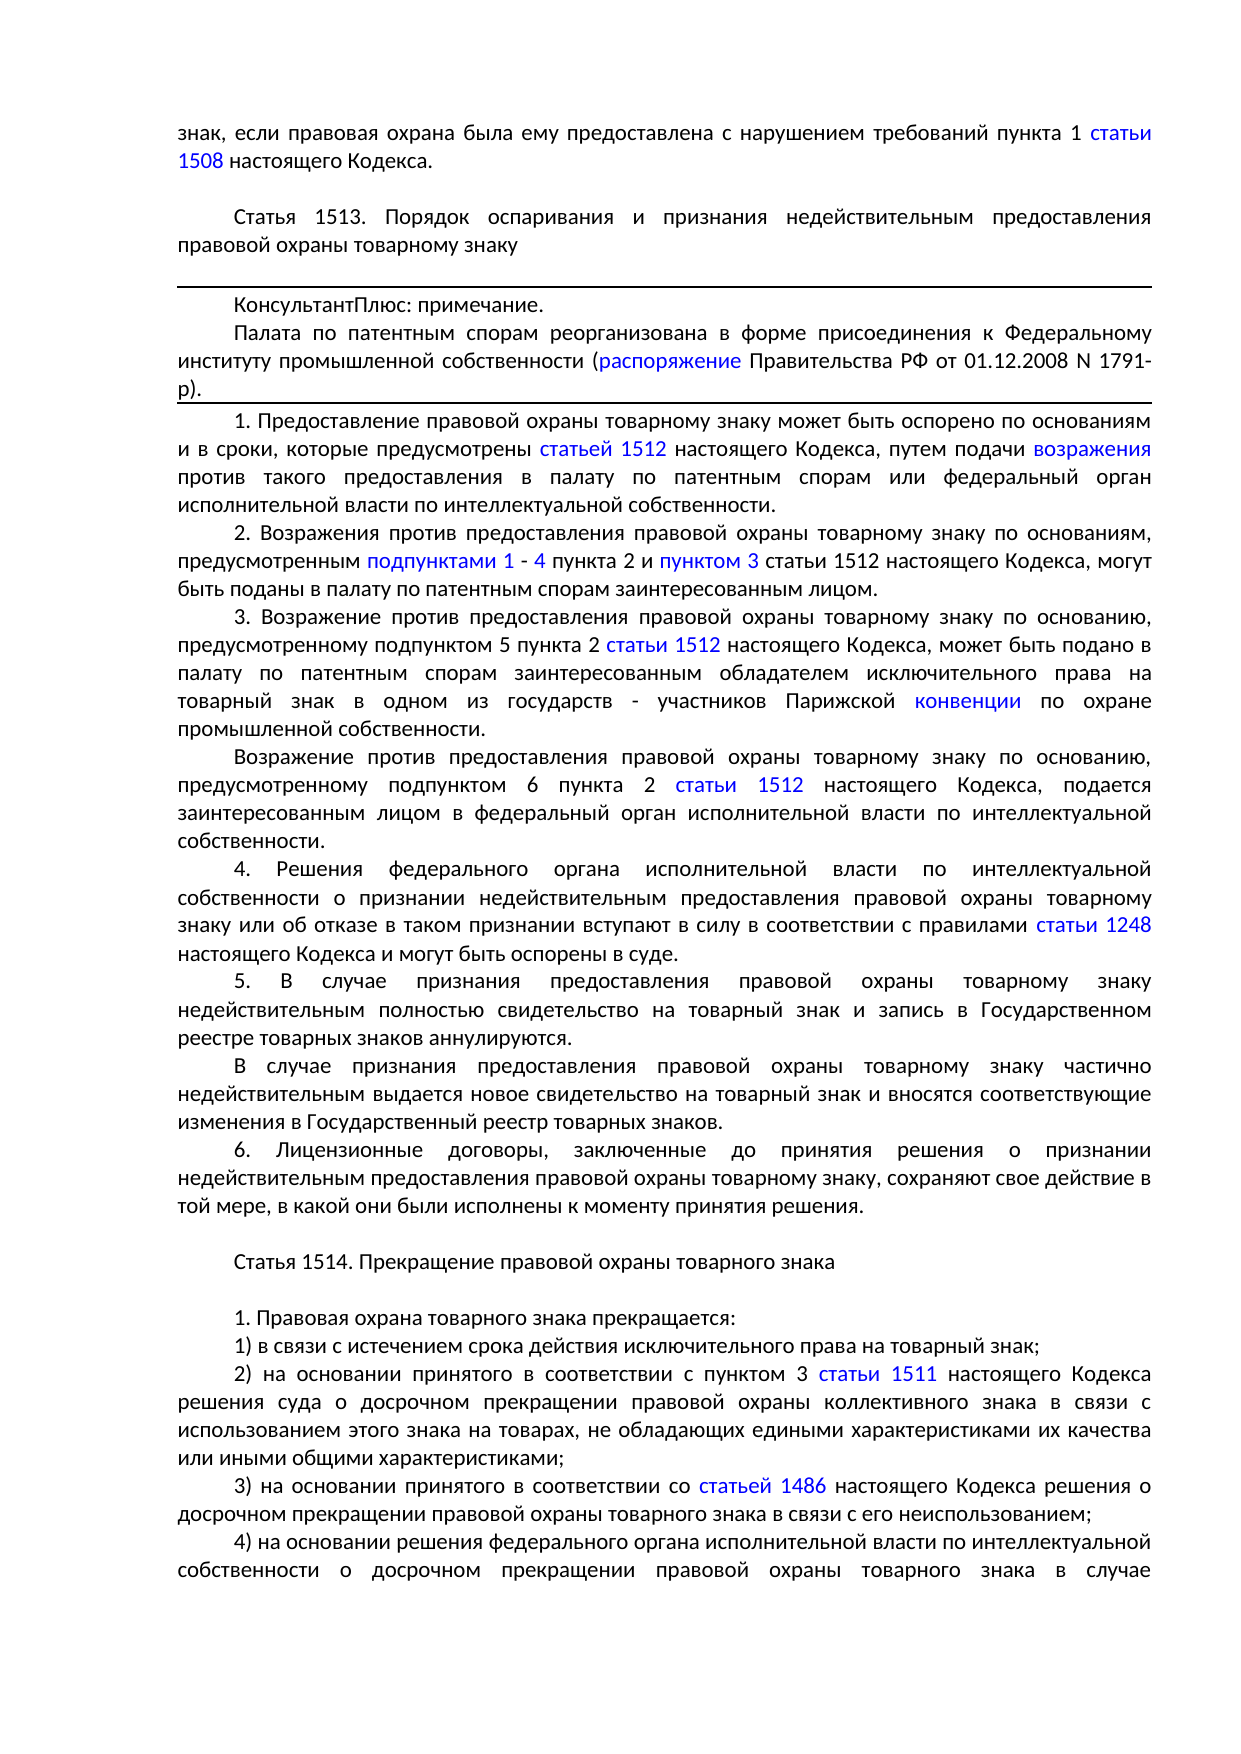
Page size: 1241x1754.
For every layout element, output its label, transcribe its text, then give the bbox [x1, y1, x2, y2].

text Статья 1514. Прекращение правовой охраны товарного знака [177, 1247, 1152, 1275]
text КонсультантПлюс: примечание. [177, 290, 1152, 318]
text В случае признания предоставления правовой охраны товарному знаку частично недействительным выдается новое свидетельство на товарный знак и вносятся соответствующие изменения в Государственный реестр товарных знаков. [177, 1051, 1152, 1135]
text Палата по патентным спорам реорганизована в форме присоединения к Федеральному институту промышленной собственности (распоряжение Правительства РФ от 01.12.2008 N 1791-р). [177, 318, 1152, 402]
text Возражение против предоставления правовой охраны товарному знаку по основанию, предусмотренному подпунктом 6 пункта 2 статьи 1512 настоящего Кодекса, подается заинтересованным лицом в федеральный орган исполнительной власти по интеллектуальной собственности. [177, 742, 1152, 854]
text 2. Возражения против предоставления правовой охраны товарному знаку по основаниям, предусмотренным подпунктами 1 - 4 пункта 2 и пунктом 3 статьи 1512 настоящего Кодекса, могут быть поданы в палату по патентным спорам заинтересованным лицом. [177, 518, 1152, 602]
text 1. Предоставление правовой охраны товарному знаку может быть оспорено по основаниям и в сроки, которые предусмотрены статьей 1512 настоящего Кодекса, путем подачи возражения против такого предоставления в палату по патентным спорам или федеральный орган исполнительной власти по интеллектуальной собственности. [177, 406, 1152, 518]
text 3) на основании принятого в соответствии со статьей 1486 настоящего Кодекса решения о досрочном прекращении правовой охраны товарного знака в связи с его неиспользованием; [177, 1471, 1152, 1527]
text 6. Лицензионные договоры, заключенные до принятия решения о признании недействительным предоставления правовой охраны товарному знаку, сохраняют свое действие в той мере, в какой они были исполнены к моменту принятия решения. [177, 1135, 1152, 1219]
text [177, 1527, 1152, 1583]
text 1) в связи с истечением срока действия исключительного права на товарный знак; [177, 1331, 1152, 1359]
text 5. В случае признания предоставления правовой охраны товарному знаку недействительным полностью свидетельство на товарный знак и запись в Государственном реестре товарных знаков аннулируются. [177, 967, 1152, 1051]
text 3. Возражение против предоставления правовой охраны товарному знаку по основанию, предусмотренному подпунктом 5 пункта 2 статьи 1512 настоящего Кодекса, может быть подано в палату по патентным спорам заинтересованным обладателем исключительного права на товарный знак в одном из государств - участников Парижской конвенции по охране промышленной собственности. [177, 602, 1152, 742]
text 2) на основании принятого в соответствии с пунктом 3 статьи 1511 настоящего Кодекса решения суда о досрочном прекращении правовой охраны коллективного знака в связи с использованием этого знака на товарах, не обладающих едиными характеристиками их качества или иными общими характеристиками; [177, 1359, 1152, 1471]
text Статья 1513. Порядок оспаривания и признания недействительным предоставления правовой охраны товарному знаку [177, 202, 1152, 258]
text 4. Решения федерального органа исполнительной власти по интеллектуальной собственности о признании недействительным предоставления правовой охраны товарному знаку или об отказе в таком признании вступают в силу в соответствии с правилами статьи 1248 настоящего Кодекса и могут быть оспорены в суде. [177, 854, 1152, 967]
text 1. Правовая охрана товарного знака прекращается: [177, 1303, 1152, 1331]
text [177, 118, 1152, 174]
